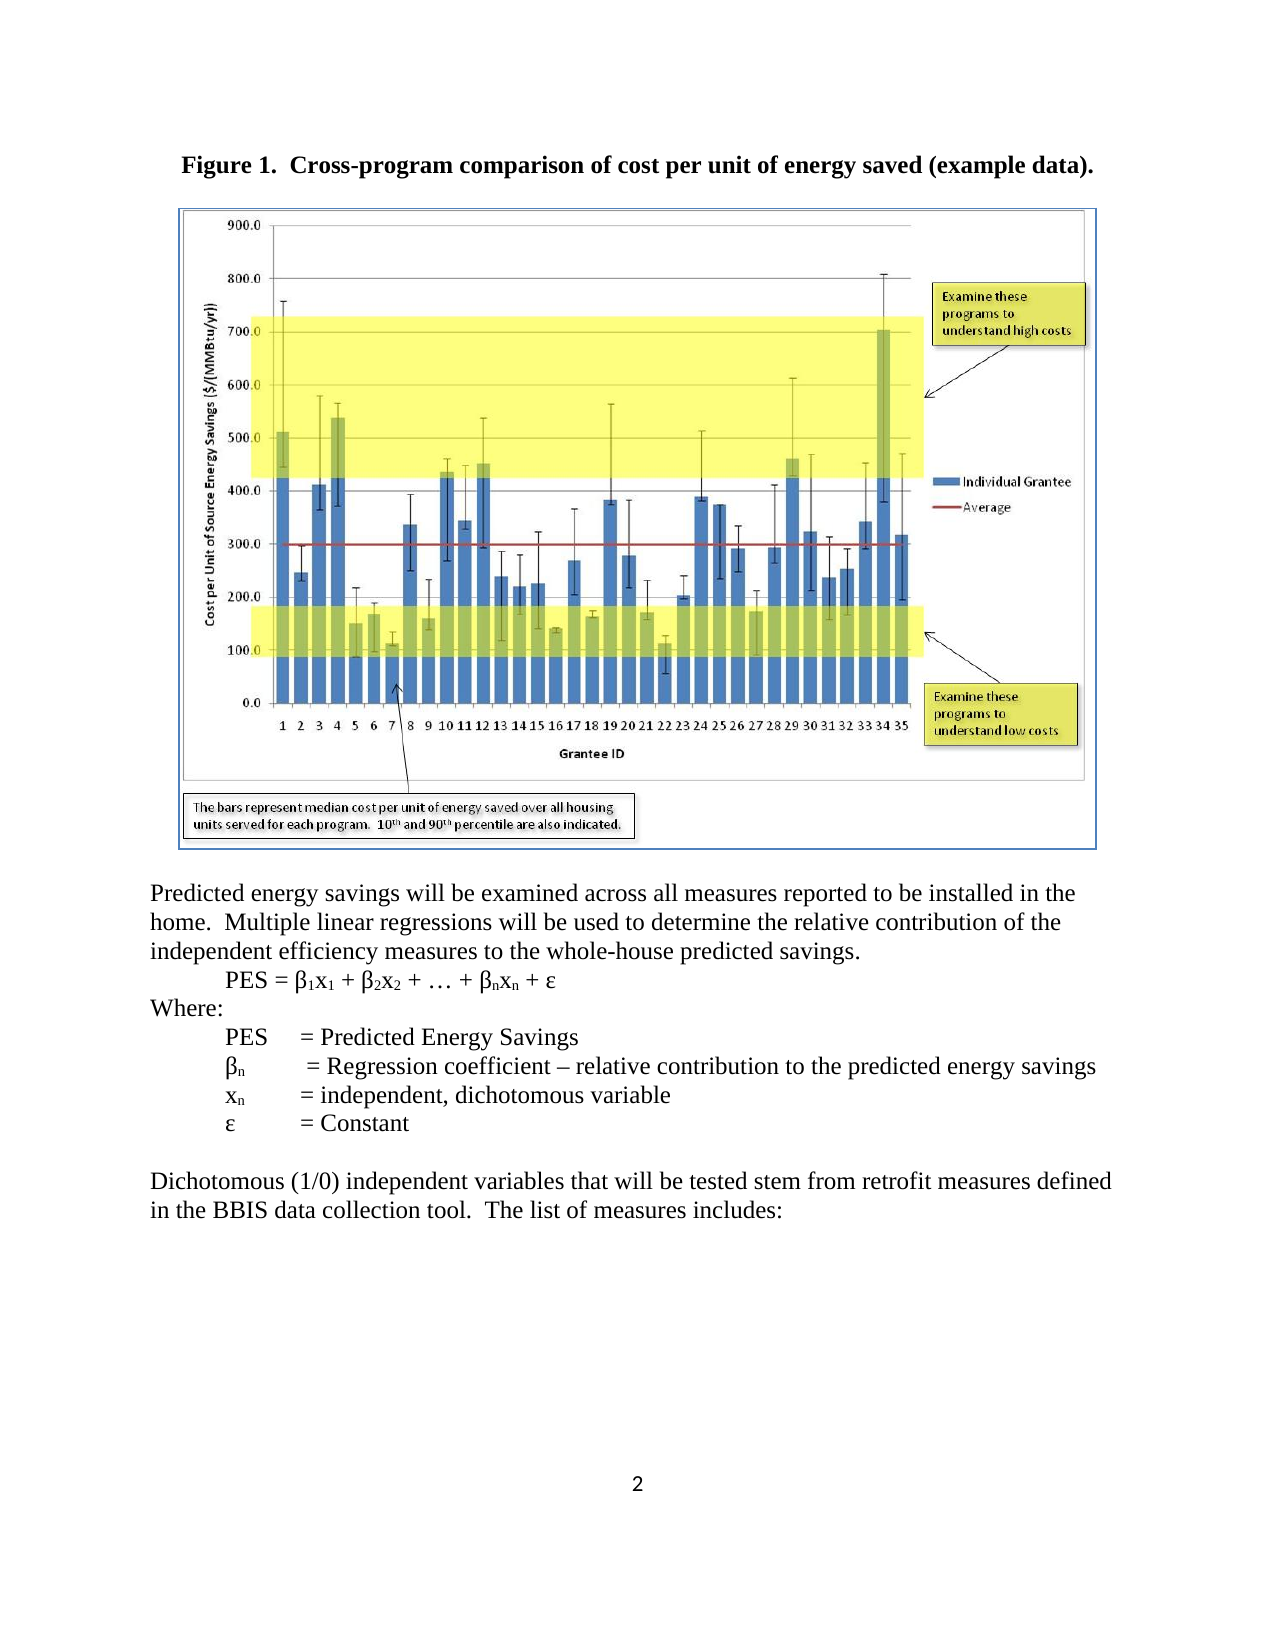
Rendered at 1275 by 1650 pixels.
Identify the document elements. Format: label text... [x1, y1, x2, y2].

picture [180, 209, 1095, 848]
text Figure 1. Cross-program comparison of cost per unit of energy saved (example data). [150, 150, 1125, 179]
text xn = independent, dichotomous variable [225, 1080, 1125, 1108]
text PES = β1x1 + β2x2 + … + βnxn + ε [225, 965, 1125, 993]
text Where: [150, 993, 1125, 1022]
text PES = Predicted Energy Savings [225, 1022, 1125, 1051]
text Predicted energy savings will be examined across all measures reported to be installed in the home. Multiple linear regressions will be used to determine the relative contribution of the independent efficiency measures to the whole-house predicted savings. [150, 878, 1125, 965]
text βn = Regression coefficient – relative contribution to the predicted energy savings [225, 1051, 1125, 1080]
text Dichotomous (1/0) independent variables that will be tested stem from retrofit measures defined in the BBIS data collection tool. The list of measures includes: [150, 1166, 1125, 1223]
text ε = Constant [225, 1108, 1125, 1137]
